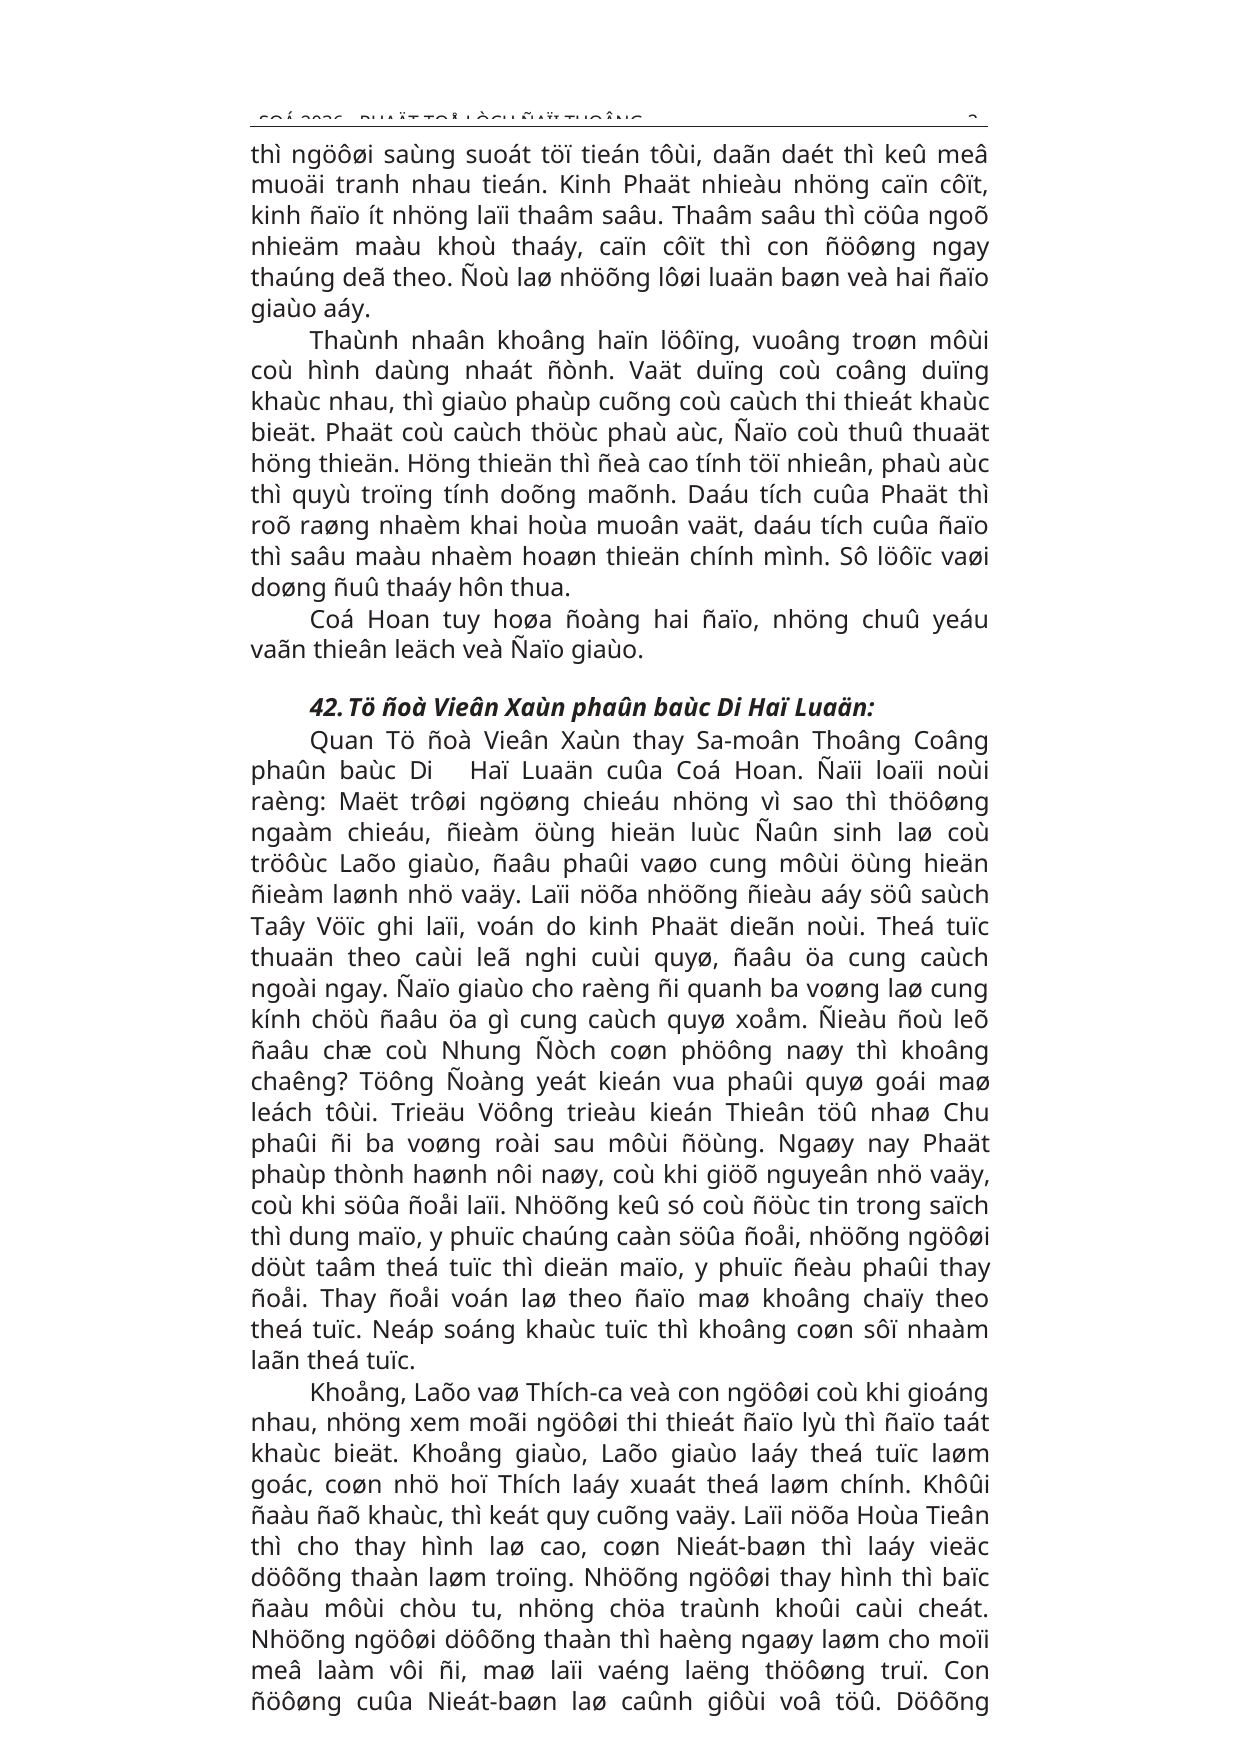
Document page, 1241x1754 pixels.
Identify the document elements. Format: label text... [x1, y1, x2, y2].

text Quan Tö ñoà Vieân Xaùn thay Sa-moân Thoâng Coâng phaûn baùc Di Haï Luaän cuûa Coá Hoan. Ñaïi loaïi noùi raèng: Maët trôøi ngöøng chieáu nhöng vì sao thì thöôøng ngaàm chieáu, ñieàm öùng hieän luùc Ñaûn sinh laø coù tröôùc Laõo giaùo, ñaâu phaûi vaøo cung môùi öùng hieän ñieàm laønh nhö vaäy. Laïi nöõa nhöõng ñieàu aáy söû saùch Taây Vöïc ghi laïi, voán do kinh Phaät dieãn noùi. Theá tuïc thuaän theo caùi leã nghi cuùi quyø, ñaâu öa cung caùch ngoài ngay. Ñaïo giaùo cho raèng ñi quanh ba voøng laø cung kính chöù ñaâu öa gì cung caùch quyø xoåm. Ñieàu ñoù leõ ñaâu chæ coù Nhung Ñòch coøn phöông naøy thì khoâng chaêng? Töông Ñoàng yeát kieán vua phaûi quyø goái maø leách tôùi. Trieäu Vöông trieàu kieán Thieân töû nhaø Chu phaûi ñi ba voøng roài sau môùi ñöùng. Ngaøy nay Phaät phaùp thònh haønh nôi naøy, coù khi giöõ nguyeân nhö vaäy, coù khi söûa ñoåi laïi. Nhöõng keû só coù ñöùc tin trong saïch thì dung maïo, y phuïc chaúng caàn söûa ñoåi, nhöõng ngöôøi döùt taâm theá tuïc thì dieän maïo, y phuïc ñeàu phaûi thay ñoåi. Thay ñoåi voán laø theo ñaïo maø khoâng chaïy theo theá tuïc. Neáp soáng khaùc tuïc thì khoâng coøn sôï nhaàm laãn theá tuïc. [250, 725, 990, 1377]
subtitle Tö ñoà Vieân Xaùn phaûn baùc Di Haï Luaän: [309, 691, 1092, 723]
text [250, 1377, 990, 1718]
text Coá Hoan tuy hoøa ñoàng hai ñaïo, nhöng chuû yeáu vaãn thieân leäch veà Ñaïo giaùo. [250, 604, 990, 666]
text thì ngöôøi saùng suoát töï tieán tôùi, daãn daét thì keû meâ muoäi tranh nhau tieán. Kinh Phaät nhieàu nhöng caïn côït, kinh ñaïo ít nhöng laïi thaâm saâu. Thaâm saâu thì cöûa ngoõ nhieäm maàu khoù thaáy, caïn côït thì con ñöôøng ngay thaúng deã theo. Ñoù laø nhöõng lôøi luaän baøn veà hai ñaïo giaùo aáy. [250, 138, 990, 324]
text Thaùnh nhaân khoâng haïn löôïng, vuoâng troøn môùi coù hình daùng nhaát ñònh. Vaät duïng coù coâng duïng khaùc nhau, thì giaùo phaùp cuõng coù caùch thi thieát khaùc bieät. Phaät coù caùch thöùc phaù aùc, Ñaïo coù thuû thuaät höng thieän. Höng thieän thì ñeà cao tính töï nhieân, phaù aùc thì quyù troïng tính doõng maõnh. Daáu tích cuûa Phaät thì roõ raøng nhaèm khai hoùa muoân vaät, daáu tích cuûa ñaïo thì saâu maàu nhaèm hoaøn thieän chính mình. Sô löôïc vaøi doøng ñuû thaáy hôn thua. [250, 324, 990, 604]
